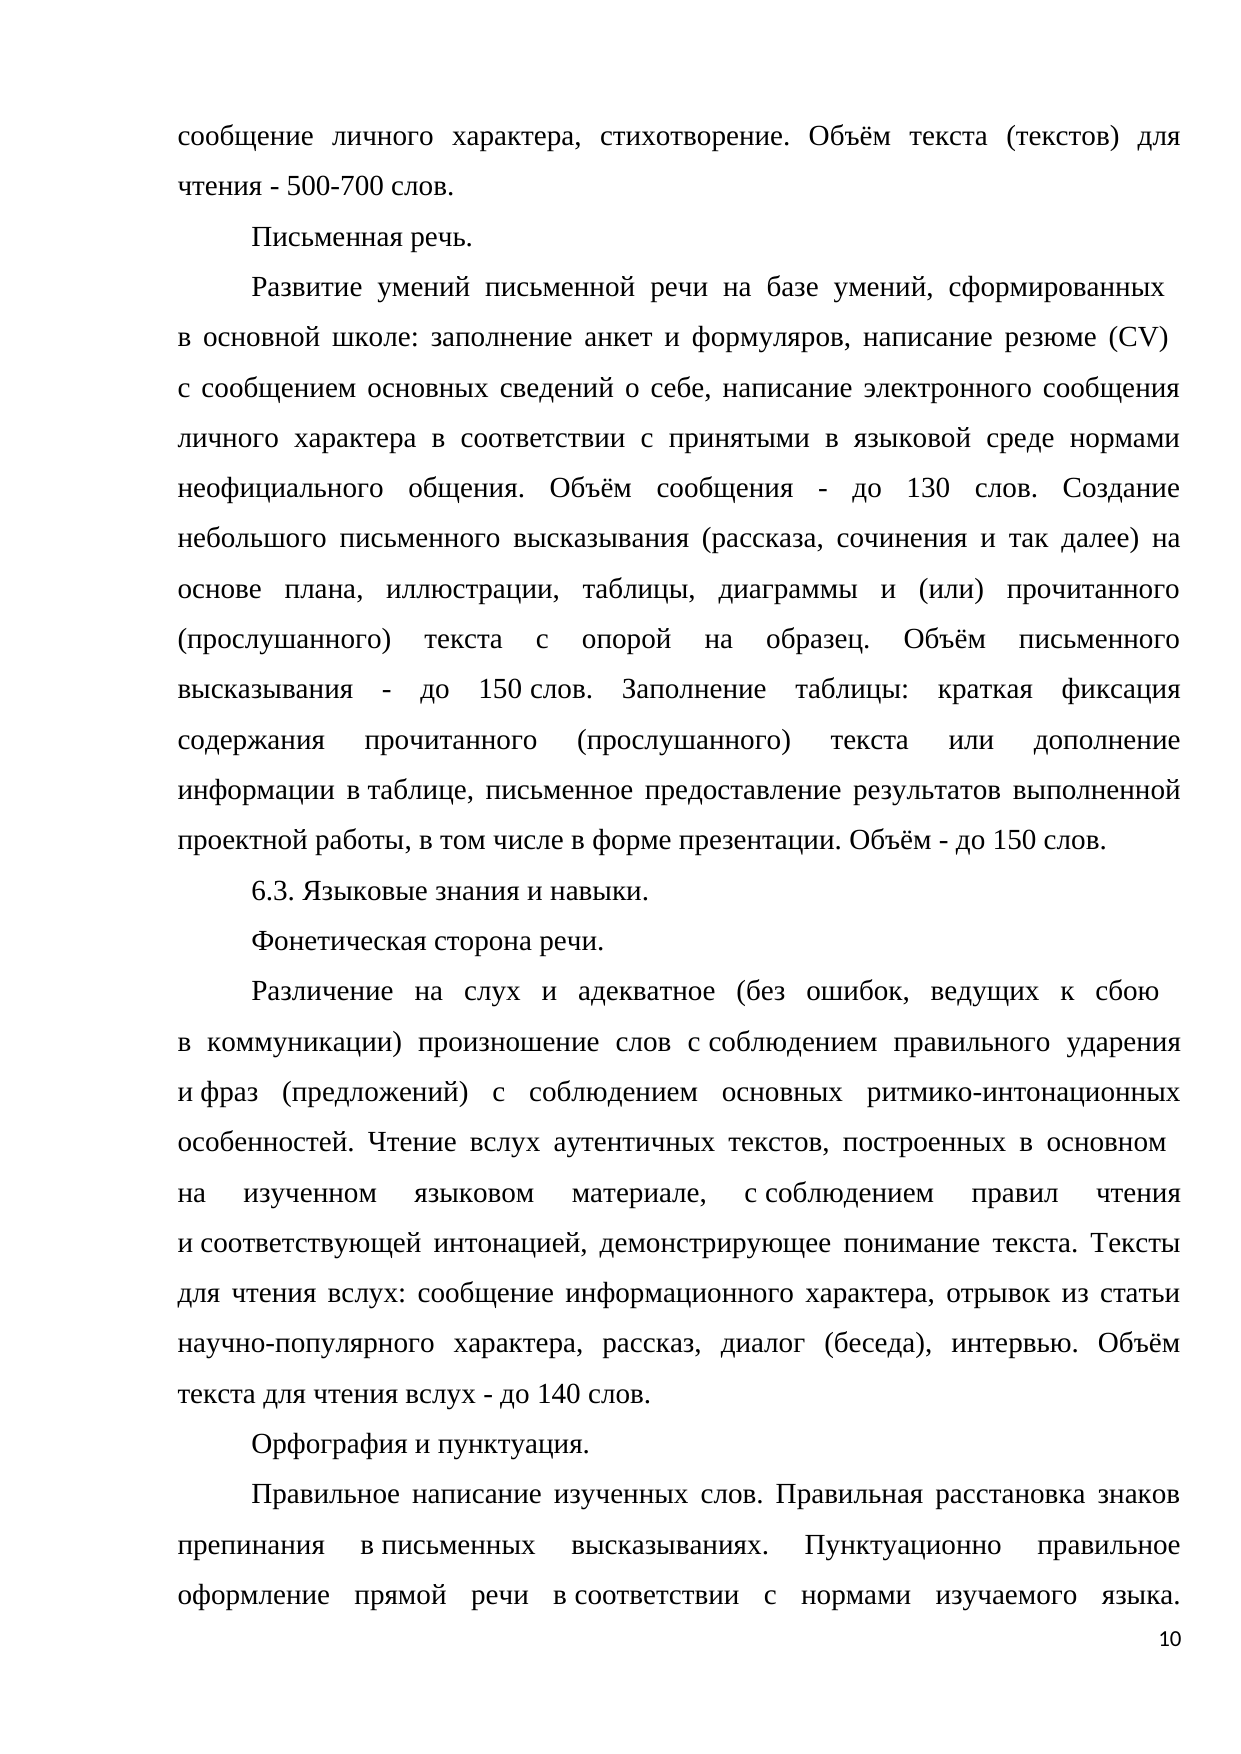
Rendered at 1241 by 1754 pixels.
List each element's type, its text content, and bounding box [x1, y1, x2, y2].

text Различение на слух и адекватное (без ошибок, ведущих к сбою в коммуникации) произношение слов с соблюдением правильного ударения и фраз (предложений) с соблюдением основных ритмико-интонационных особенностей. Чтение вслух аутентичных текстов, построенных в основном на изученном языковом материале, с соблюдением правил чтения и соответствующей интонацией, демонстрирующее понимание текста. Тексты для чтения вслух: сообщение информационного характера, отрывок из статьи научно-популярного характера, рассказ, диалог (беседа), интервью. Объём текста для чтения вслух - до 140 слов. [177, 973, 1181, 1409]
text Письменная речь. [177, 219, 1181, 252]
text Развитие умений письменной речи на базе умений, сформированных в основной школе: заполнение анкет и формуляров, написание резюме (CV) с сообщением основных сведений о себе, написание электронного сообщения личного характера в соответствии с принятыми в языковой среде нормами неофициального общения. Объём сообщения - до 130 слов. Создание небольшого письменного высказывания (рассказа, сочинения и так далее) на основе плана, иллюстрации, таблицы, диаграммы и (или) прочитанного (прослушанного) текста с опорой на образец. Объём письменного высказывания - до 150 слов. Заполнение таблицы: краткая фиксация содержания прочитанного (прослушанного) текста или дополнение информации в таблице, письменное предоставление результатов выполненной проектной работы, в том числе в форме презентации. Объём - до 150 слов. [177, 269, 1181, 856]
text 6.3. Языковые знания и навыки. [177, 873, 1181, 906]
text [177, 118, 1181, 202]
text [177, 1477, 1181, 1611]
text Фонетическая сторона речи. [177, 923, 1181, 957]
text Орфография и пунктуация. [177, 1426, 1181, 1460]
